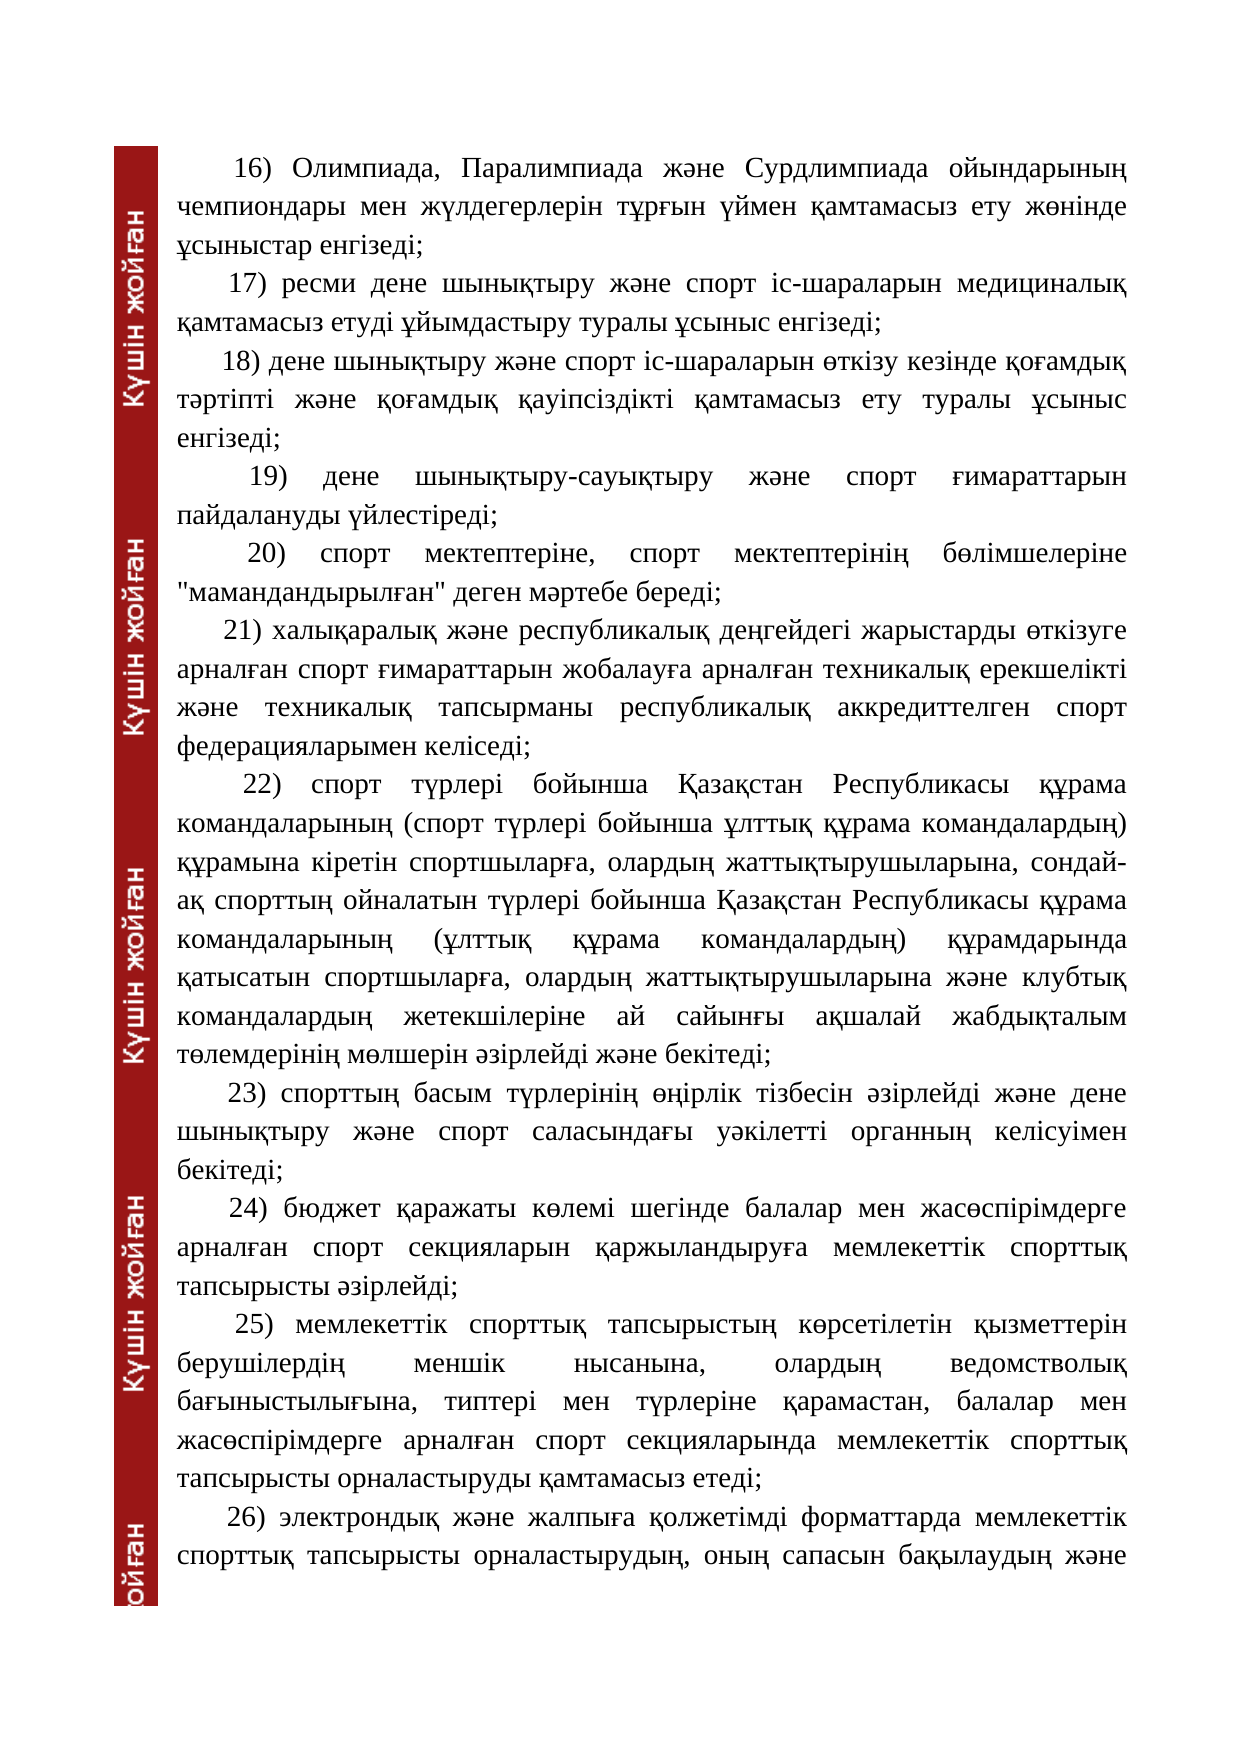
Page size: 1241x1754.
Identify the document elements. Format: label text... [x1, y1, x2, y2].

text 23) спорттың басым түрлерінің өңірлік тізбесін әзірлейді және дене шынықтыру және спорт саласындағы уәкілетті органның келісуімен бекітеді; [112, 1075, 1128, 1186]
picture [114, 762, 158, 767]
text 25) мемлекеттік спорттық тапсырыстың көрсетілетін қызметтерін берушілердің меншік нысанына, олардың ведомстволық бағыныстылығына, типтері мен түрлеріне қарамастан, балалар мен жасөспірімдерге арналған спорт секцияларында мемлекеттік спорттық тапсырысты орналастыруды қамтамасыз етеді; [112, 1306, 1128, 1494]
picture [114, 1571, 158, 1606]
text 21) халықаралық және республикалық деңгейдегі жарыстарды өткізуге арналған спорт ғимараттарын жобалауға арналған техникалық ерекшелікті және техникалық тапсырманы республикалық аккредиттелген спорт федерацияларымен келіседі; [112, 612, 1128, 762]
text 22) спорт түрлері бойынша Қазақстан Республикасы құрама командаларының (спорт түрлері бойынша ұлттық құрама командалардың) құрамына кіретін спортшыларға, олардың жаттықтырушыларына, сондай-ақ спорттың ойналатын түрлері бойынша Қазақстан Республикасы құрама командаларының (ұлттық құрама командалардың) құрамдарында қатысатын спортшыларға, олардың жаттықтырушыларына және клубтық командалардың жетекшілеріне ай сайынғы ақшалай жабдықталым төлемдерінің мөлшерін әзірлейді және бекітеді; [112, 767, 1128, 1070]
text 24) бюджет қаражаты көлемі шегінде балалар мен жасөспірімдерге арналған спорт секцияларын қаржыландыруға мемлекеттік спорттық тапсырысты әзірлейді; [112, 1191, 1128, 1301]
picture [114, 1070, 158, 1075]
picture [114, 146, 158, 150]
picture [114, 1494, 158, 1499]
picture [114, 453, 158, 458]
text 19) дене шынықтыру-сауықтыру және спорт ғимараттарын пайдалануды үйлестіреді; [112, 458, 1128, 530]
picture [114, 1301, 158, 1306]
picture [114, 530, 158, 535]
picture [114, 1186, 158, 1191]
picture [114, 261, 158, 266]
text 16) Олимпиада, Паралимпиада және Сурдлимпиада ойындарының чемпиондары мен жүлдегерлерін тұрғын үймен қамтамасыз ету жөнінде ұсыныстар енгізеді; [112, 150, 1128, 261]
text 20) спорт мектептеріне, спорт мектептерінің бөлімшелеріне "мамандандырылған" деген мәртебе береді; [112, 535, 1128, 607]
picture [114, 338, 158, 343]
text 18) дене шынықтыру және спорт іс-шараларын өткізу кезінде қоғамдық тәртіпті және қоғамдық қауіпсіздікті қамтамасыз ету туралы ұсыныс енгізеді; [112, 343, 1128, 453]
picture [114, 607, 158, 612]
text 17) ресми дене шынықтыру және спорт іс-шараларын медициналық қамтамасыз етуді ұйымдастыру туралы ұсыныс енгізеді; [112, 266, 1128, 338]
